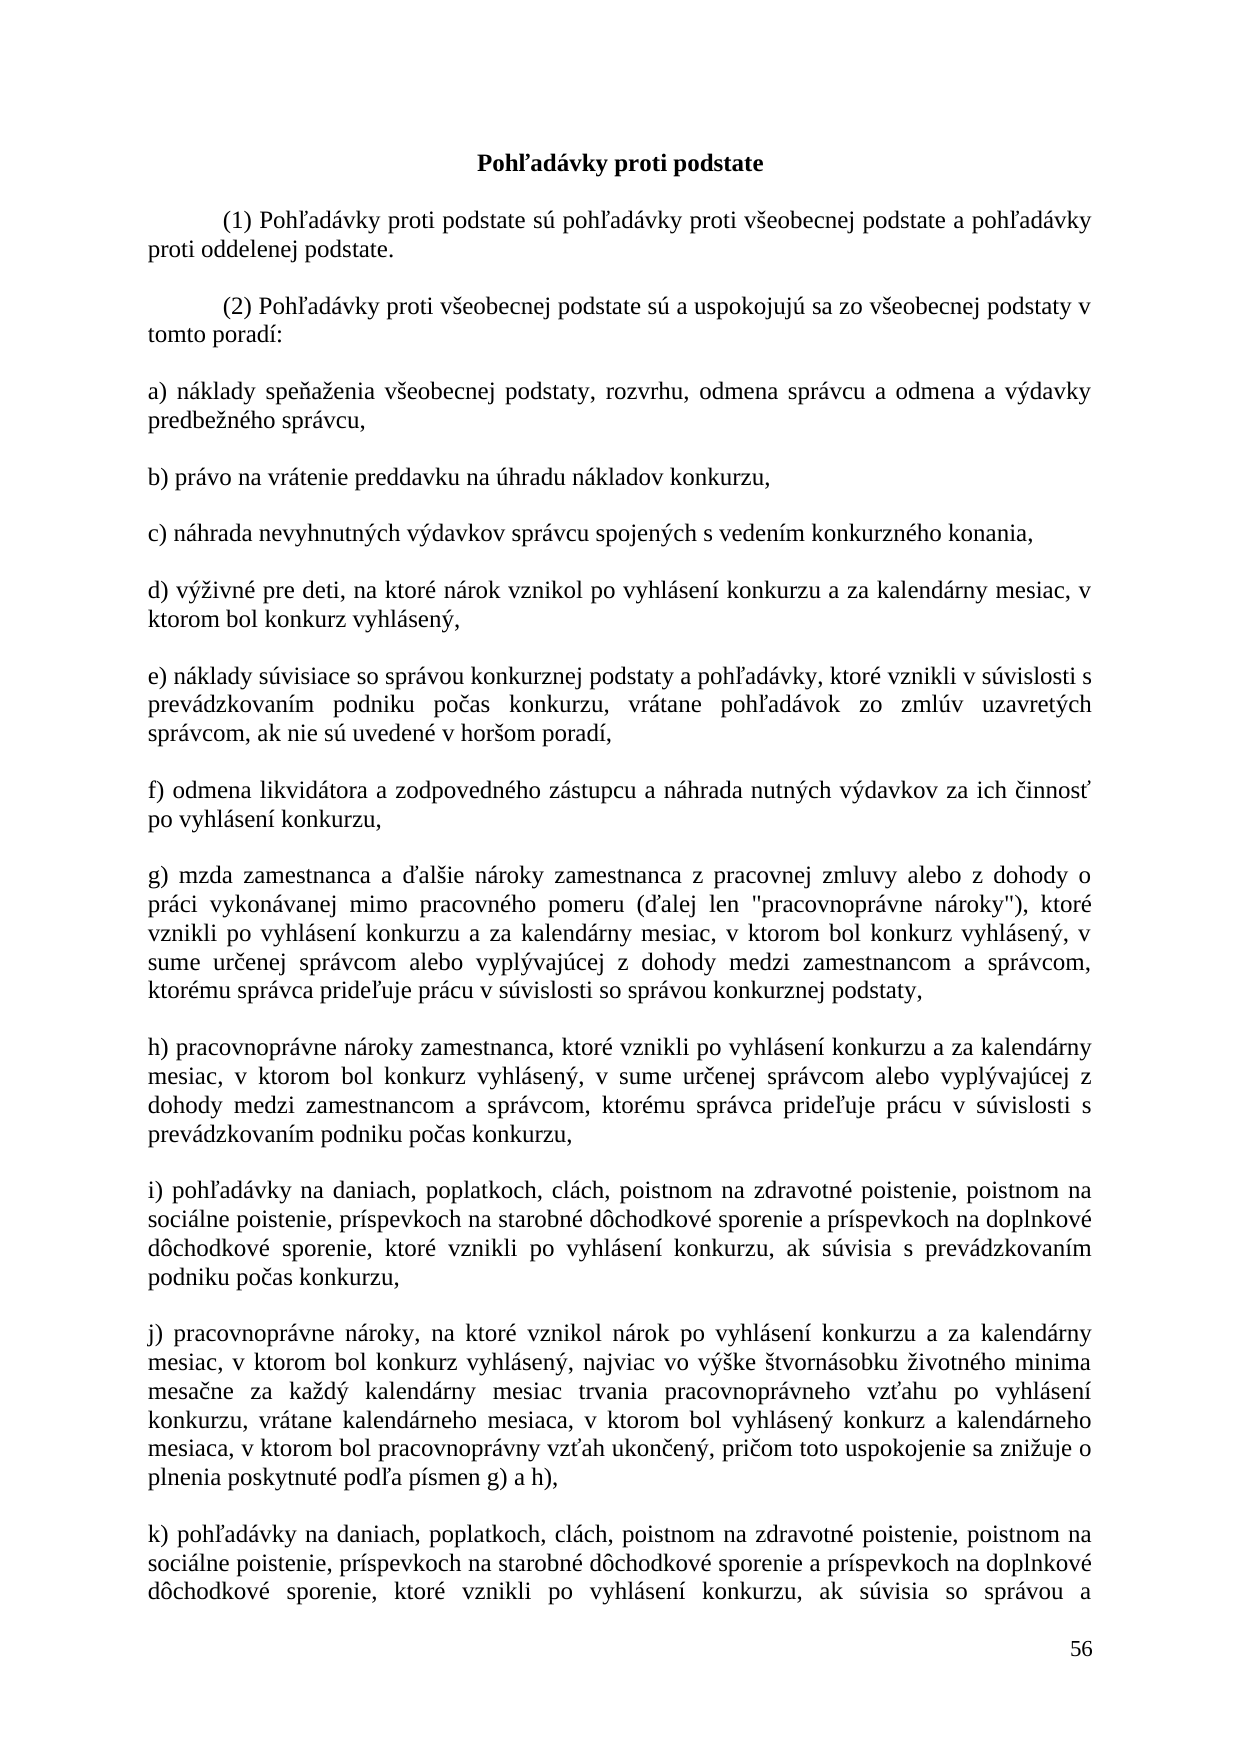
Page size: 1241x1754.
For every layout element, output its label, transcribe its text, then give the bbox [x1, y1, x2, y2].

text c) náhrada nevyhnutných výdavkov správcu spojených s vedením konkurzného konania, [148, 518, 1092, 547]
text e) náklady súvisiace so správou konkurznej podstaty a pohľadávky, ktoré vznikli v súvislosti s prevádzkovaním podniku počas konkurzu, vrátane pohľadávok zo zmlúv uzavretých správcom, ak nie sú uvedené v horšom poradí, [148, 661, 1092, 747]
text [148, 1519, 1092, 1605]
text i) pohľadávky na daniach, poplatkoch, clách, poistnom na zdravotné poistenie, poistnom na sociálne poistenie, príspevkoch na starobné dôchodkové sporenie a príspevkoch na doplnkové dôchodkové sporenie, ktoré vznikli po vyhlásení konkurzu, ak súvisia s prevádzkovaním podniku počas konkurzu, [148, 1175, 1092, 1290]
text (1) Pohľadávky proti podstate sú pohľadávky proti všeobecnej podstate a pohľadávky proti oddelenej podstate. [148, 205, 1092, 263]
text (2) Pohľadávky proti všeobecnej podstate sú a uspokojujú sa zo všeobecnej podstaty v tomto poradí: [148, 291, 1092, 348]
text g) mzda zamestnanca a ďalšie nároky zamestnanca z pracovnej zmluvy alebo z dohody o práci vykonávanej mimo pracovného pomeru (ďalej len "pracovnoprávne nároky"), ktoré vznikli po vyhlásení konkurzu a za kalendárny mesiac, v ktorom bol konkurz vyhlásený, v sume určenej správcom alebo vyplývajúcej z dohody medzi zamestnancom a správcom, ktorému správca prideľuje prácu v súvislosti so správou konkurznej podstaty, [148, 861, 1092, 1004]
text Pohľadávky proti podstate [148, 148, 1092, 176]
text d) výživné pre deti, na ktoré nárok vznikol po vyhlásení konkurzu a za kalendárny mesiac, v ktorom bol konkurz vyhlásený, [148, 575, 1092, 633]
text a) náklady speňaženia všeobecnej podstaty, rozvrhu, odmena správcu a odmena a výdavky predbežného správcu, [148, 376, 1092, 434]
text f) odmena likvidátora a zodpovedného zástupcu a náhrada nutných výdavkov za ich činnosť po vyhlásení konkurzu, [148, 775, 1092, 833]
text b) právo na vrátenie preddavku na úhradu nákladov konkurzu, [148, 462, 1092, 491]
text j) pracovnoprávne nároky, na ktoré vznikol nárok po vyhlásení konkurzu a za kalendárny mesiac, v ktorom bol konkurz vyhlásený, najviac vo výške štvornásobku životného minima mesačne za každý kalendárny mesiac trvania pracovnoprávneho vzťahu po vyhlásení konkurzu, vrátane kalendárneho mesiaca, v ktorom bol vyhlásený konkurz a kalendárneho mesiaca, v ktorom bol pracovnoprávny vzťah ukončený, pričom toto uspokojenie sa znižuje o plnenia poskytnuté podľa písmen g) a h), [148, 1318, 1092, 1491]
text h) pracovnoprávne nároky zamestnanca, ktoré vznikli po vyhlásení konkurzu a za kalendárny mesiac, v ktorom bol konkurz vyhlásený, v sume určenej správcom alebo vyplývajúcej z dohody medzi zamestnancom a správcom, ktorému správca prideľuje prácu v súvislosti s prevádzkovaním podniku počas konkurzu, [148, 1032, 1092, 1147]
